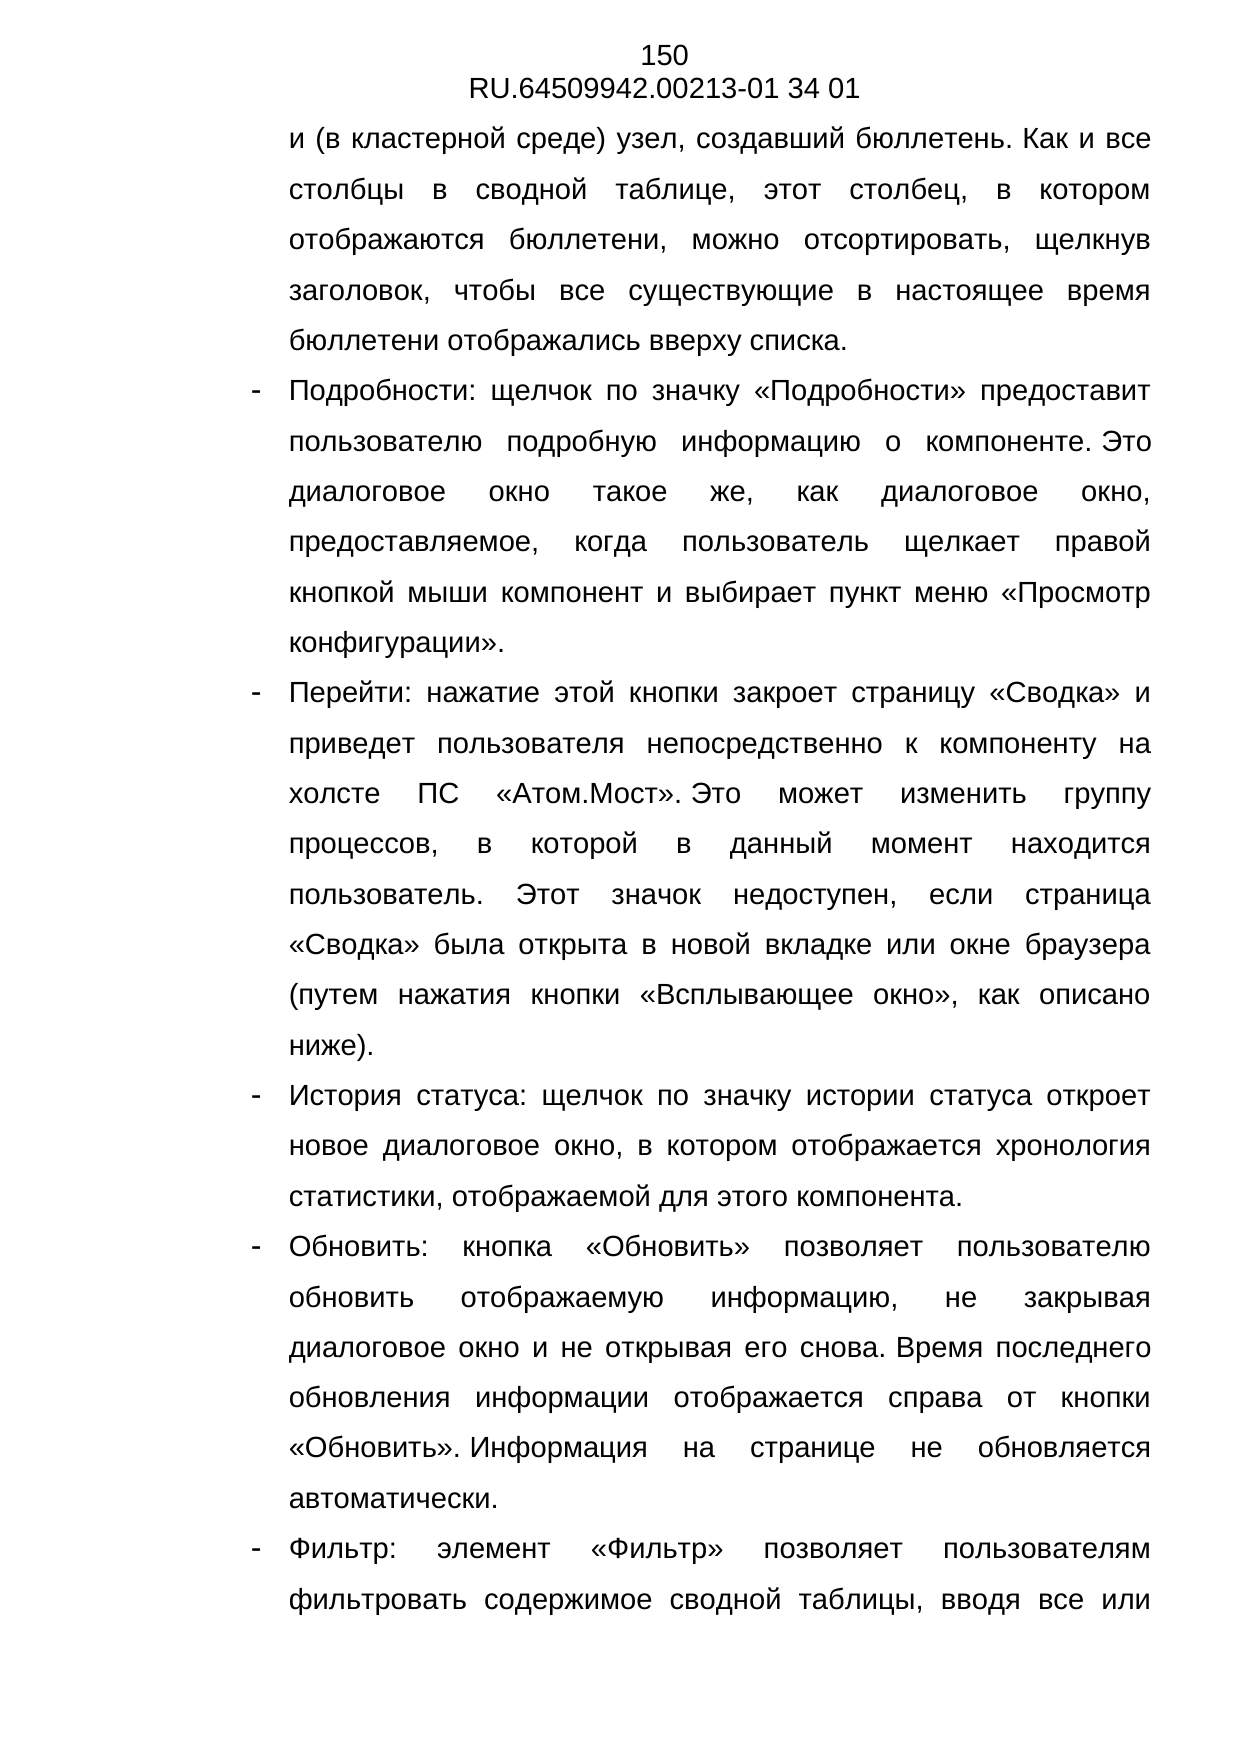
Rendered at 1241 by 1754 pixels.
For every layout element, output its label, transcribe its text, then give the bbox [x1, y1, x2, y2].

text Обновить: кнопка «Обновить» позволяет пользователю обновить отображаемую информацию, не закрывая диалоговое окно и не открывая его снова. Время последнего обновления информации отображается справа от кнопки «Обновить». Информация на странице не обновляется автоматически. [251, 1229, 1152, 1514]
text История статуса: щелчок по значку истории статуса откроет новое диалоговое окно, в котором отображается хронология статистики, отображаемой для этого компонента. [251, 1078, 1152, 1212]
text Подробности: щелчок по значку «Подробности» предоставит пользователю подробную информацию о компоненте. Это диалоговое окно такое же, как диалоговое окно, предоставляемое, когда пользователь щелкает правой кнопкой мыши компонент и выбирает пункт меню «Просмотр конфигурации». [251, 373, 1152, 658]
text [251, 122, 1152, 356]
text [251, 1531, 1152, 1615]
text Перейти: нажатие этой кнопки закроет страницу «Сводка» и приведет пользователя непосредственно к компоненту на холсте ПС «Атом.Мост». Это может изменить группу процессов, в которой в данный момент находится пользователь. Этот значок недоступен, если страница «Сводка» была открыта в новой вкладке или окне браузера (путем нажатия кнопки «Всплывающее окно», как описано ниже). [251, 675, 1152, 1061]
